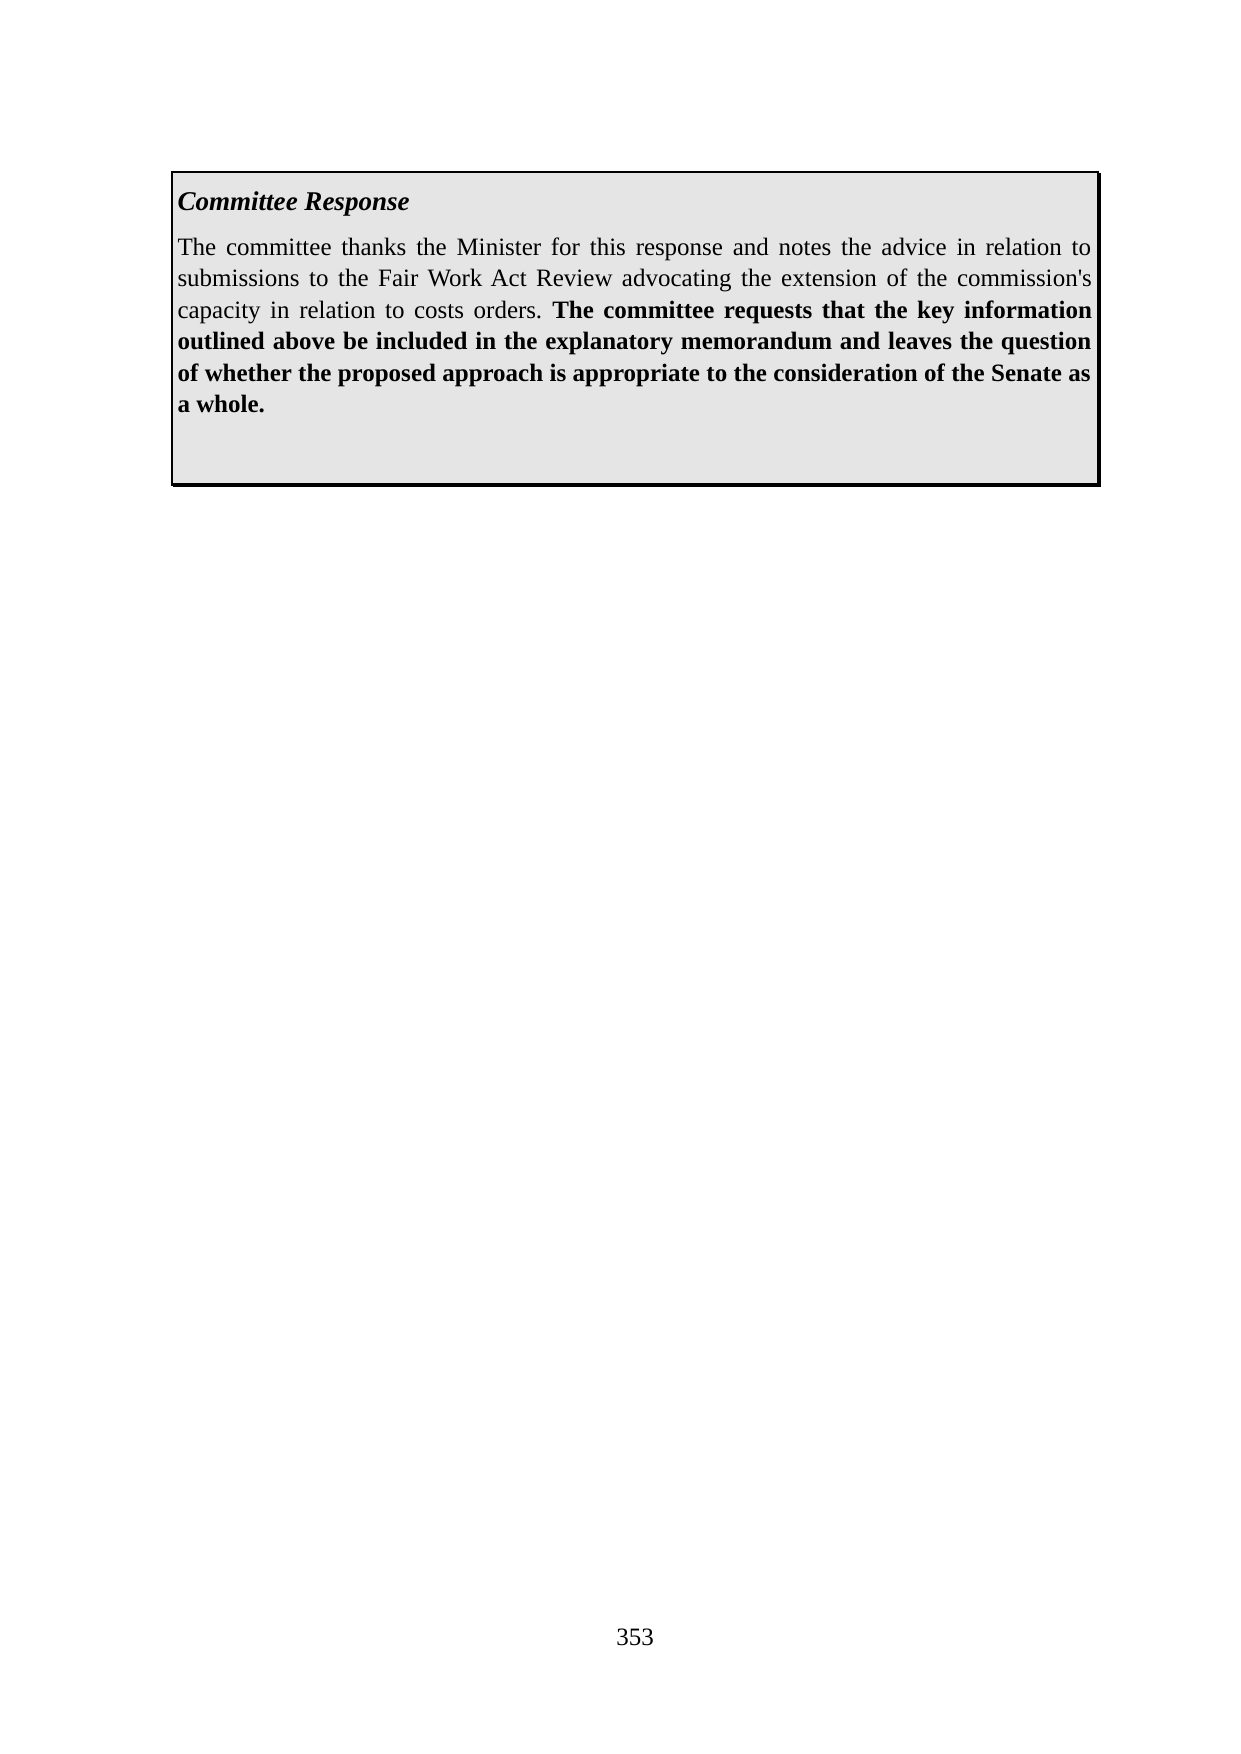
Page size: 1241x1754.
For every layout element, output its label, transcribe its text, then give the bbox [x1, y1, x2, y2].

text The committee thanks the Minister for this response and notes the advice in relation to submissions to the Fair Work Act Review advocating the extension of the commission's capacity in relation to costs orders. The committee requests that the key information outlined above be included in the explanatory memorandum and leaves the question of whether the proposed approach is appropriate to the consideration of the Senate as a whole. [173, 217, 1097, 418]
text Committee Response [173, 173, 1097, 216]
